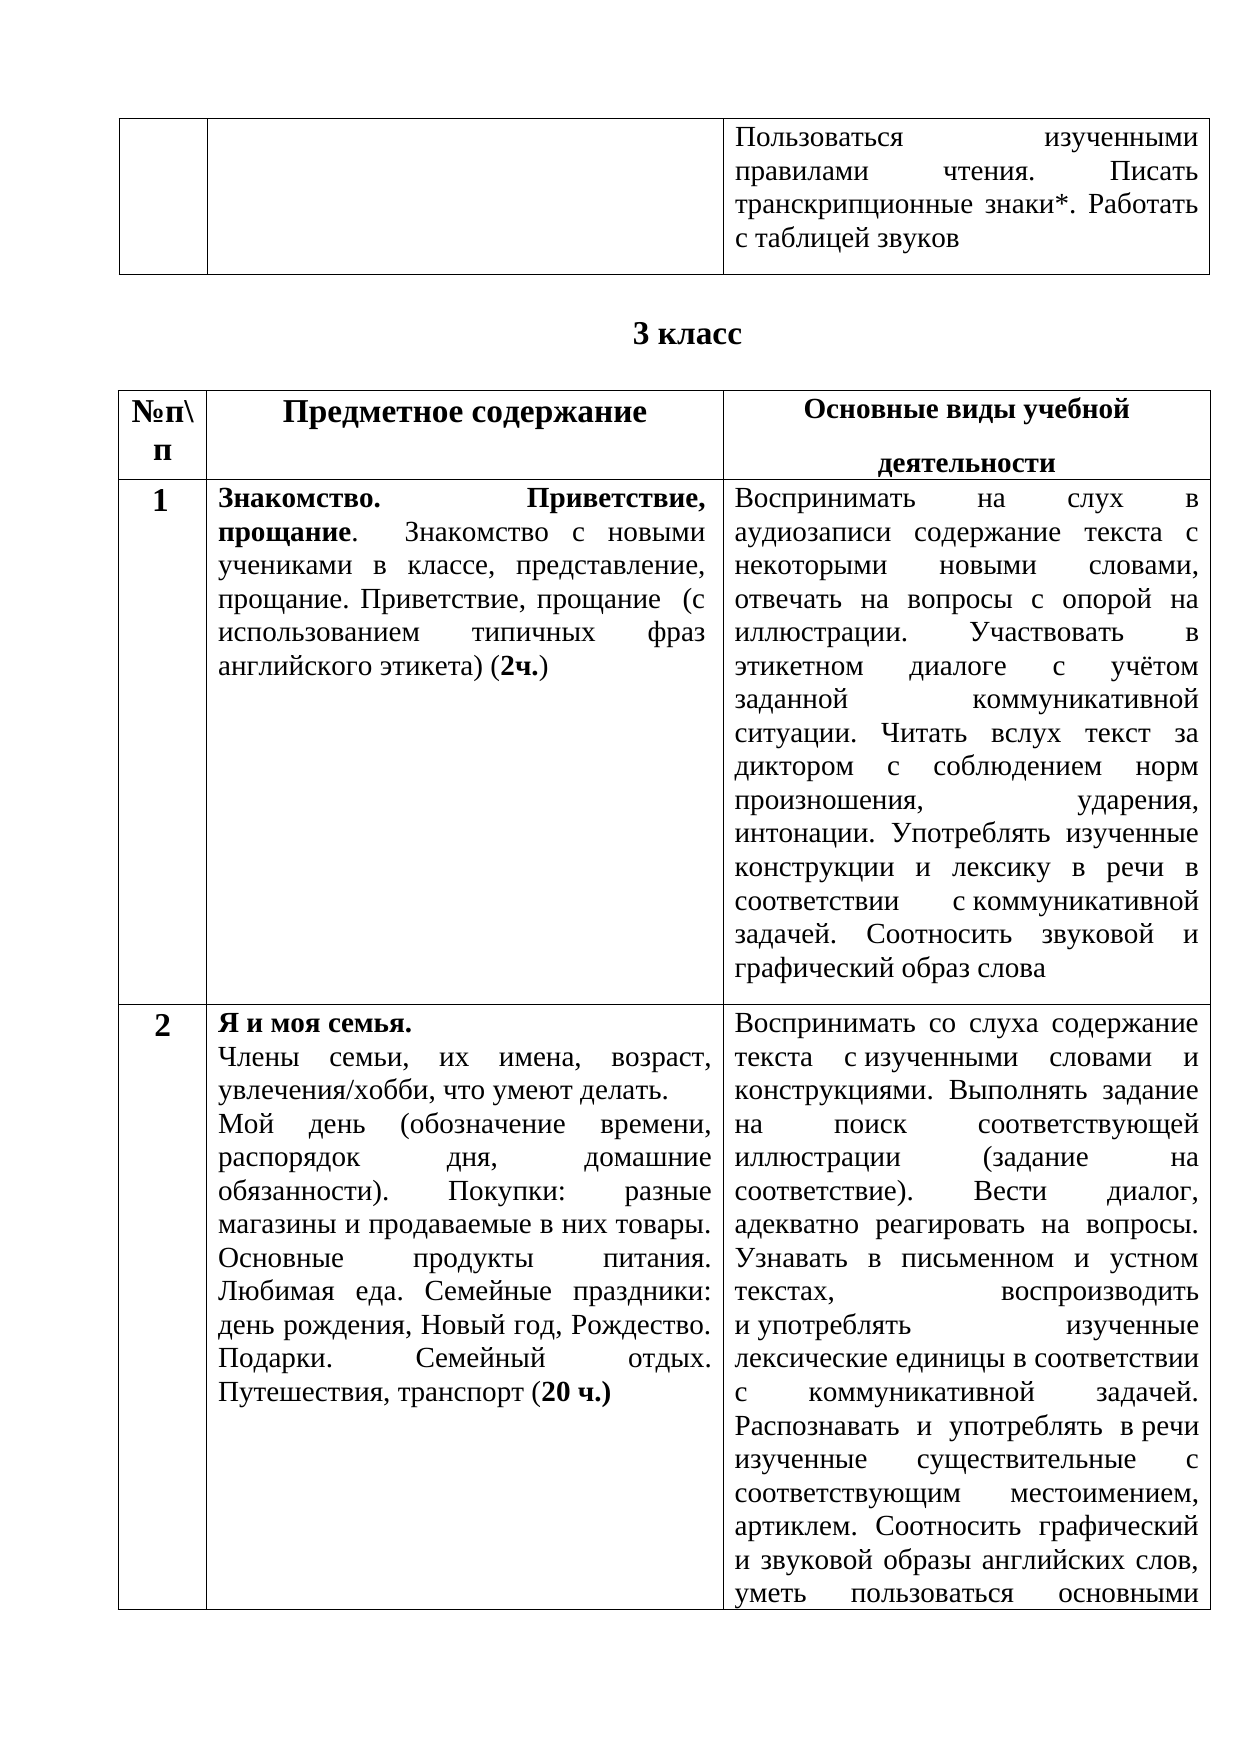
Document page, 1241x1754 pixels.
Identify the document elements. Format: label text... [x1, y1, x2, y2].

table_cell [724, 1005, 1210, 1609]
table_header №п\п [119, 391, 206, 479]
table_cell 2 [119, 1005, 206, 1609]
table_cell Воспринимать на слух в аудиозаписи содержание текста с некоторыми новыми словами, отвечать на вопросы с опорой на иллюстрации. Участвовать в этикетном диалоге с учётом заданной коммуникативной ситуации. Читать вслух текст за диктором с соблюдением норм произношения, ударения, интонации. Употреблять изученные конструкции и лексику в речи в соответствии с коммуникативной задачей. Соотносить звуковой и графический образ слова [724, 480, 1210, 1004]
table_cell 7 [120, 119, 207, 274]
table_header Предметное содержание [207, 391, 723, 479]
list 3 класс [223, 313, 1152, 352]
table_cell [207, 1005, 723, 1609]
table_cell 1 [119, 480, 206, 1004]
table_cell Знакомство. Приветствие, прощание. Знакомство с новыми учениками в классе, представление, прощание. Приветствие, прощание (с использованием типичных фраз английского этикета) (2ч.) [207, 480, 723, 1004]
table_header Основные виды учебной деятельности [724, 391, 1210, 479]
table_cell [208, 119, 723, 274]
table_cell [724, 119, 1209, 274]
